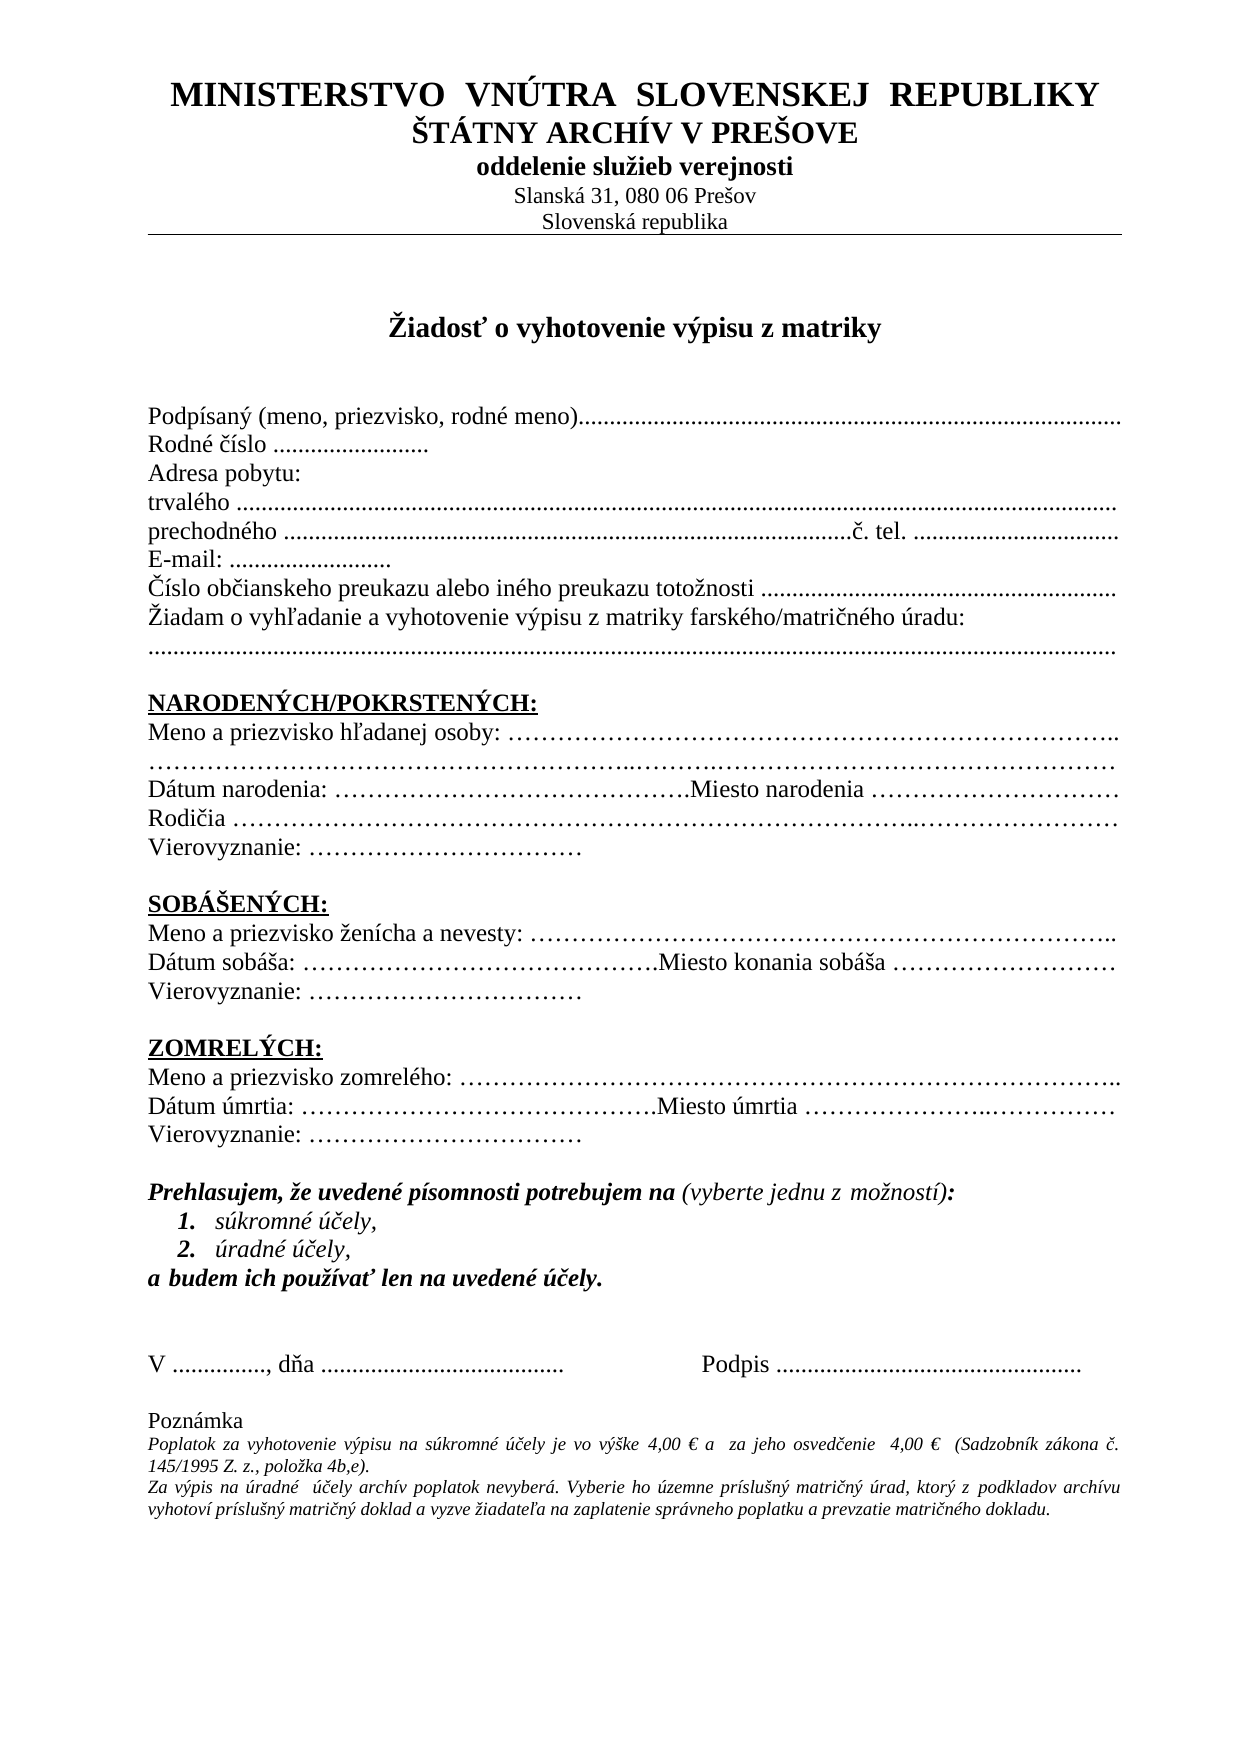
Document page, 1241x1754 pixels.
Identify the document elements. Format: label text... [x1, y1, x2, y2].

text Dátum narodenia: …………………………………….Miesto narodenia ………………………… [148, 774, 1122, 803]
text Vierovyznanie: …………………………… [148, 976, 1122, 1004]
text a budem ich používať len na uvedené účely. [148, 1263, 1122, 1292]
text Rodičia ………………………………………………………………………..…………………… [148, 803, 1122, 832]
text Meno a priezvisko zomrelého: …………………………………………………………………….. [148, 1062, 1122, 1091]
text Poplatok za vyhotovenie výpisu na súkromné účely je vo výške 4,00 € a za jeho osvedčenie 4,00 € (Sadzobník zákona č. 145/1995 Z. z., položka 4b,e). [148, 1433, 1122, 1476]
text Žiadosť o vyhotovenie výpisu z matriky [148, 310, 1122, 343]
text Vierovyznanie: …………………………… [148, 832, 1122, 861]
text Poznámka [148, 1407, 1122, 1433]
text NARODENÝCH/POKRSTENÝCH: [148, 688, 1122, 717]
text ZOMRELÝCH: [148, 1033, 1122, 1062]
text …………………………………………………..……….………………………………………… [148, 746, 1122, 774]
text Meno a priezvisko ženícha a nevesty: …………………………………………………………….. [148, 918, 1122, 947]
text SOBÁŠENÝCH: [148, 889, 1122, 918]
text E-mail: .......................... [148, 544, 1122, 573]
text Dátum úmrtia: …………………………………….Miesto úmrtia …………………..…………… [148, 1091, 1122, 1119]
text Číslo občianskeho preukazu alebo iného preukazu totožnosti ......................................................... [148, 573, 1122, 602]
text Vierovyznanie: …………………………… [148, 1119, 1122, 1148]
text Prehlasujem, že uvedené písomnosti potrebujem na (vyberte jednu z možností): [148, 1177, 1122, 1206]
text Rodné číslo ......................... [148, 429, 1122, 458]
text Podpísaný (meno, priezvisko, rodné meno)....................................................................................... [148, 401, 1122, 429]
text V ..............., dňa ....................................... Podpis ................................................. [148, 1349, 1122, 1378]
text trvalého ............................................................................................................................................. [148, 487, 1122, 516]
text Meno a priezvisko hľadanej osoby: ……………………………………………………………….. [148, 717, 1122, 746]
text prechodného ...........................................................................................č. tel. ................................. [148, 516, 1122, 544]
text Žiadam o vyhľadanie a vyhotovenie výpisu z matriky farského/matričného úradu: [148, 602, 1122, 631]
text Dátum sobáša: …………………………………….Miesto konania sobáša ……………………… [148, 947, 1122, 976]
list úradné účely, [177, 1234, 1122, 1263]
list súkromné účely, [177, 1206, 1122, 1234]
text ........................................................................................................................................................... [148, 631, 1122, 659]
text Za výpis na úradné účely archív poplatok nevyberá. Vyberie ho územne príslušný matričný úrad, ktorý z podkladov archívu vyhotoví príslušný matričný doklad a vyzve žiadateľa na zaplatenie správneho poplatku a prevzatie matričného dokladu. [148, 1476, 1122, 1519]
text Adresa pobytu: [148, 458, 1122, 487]
